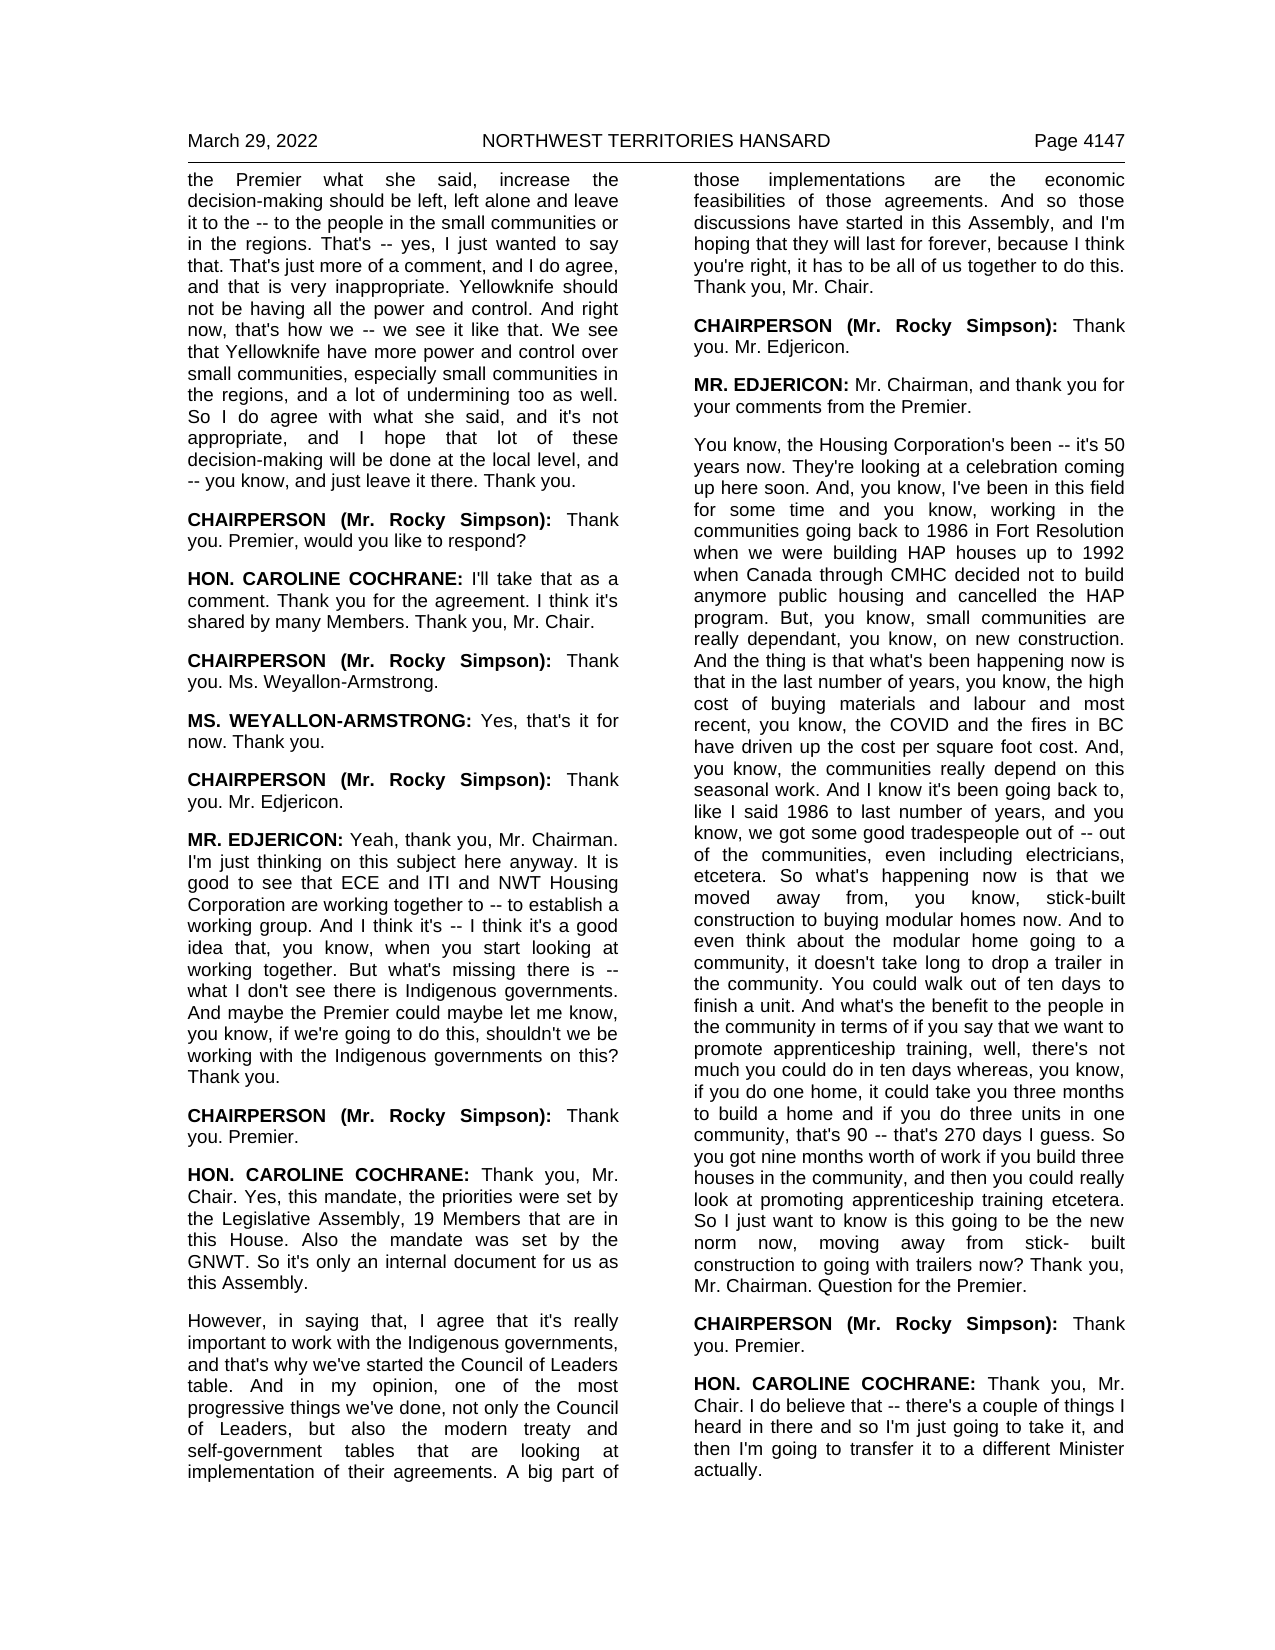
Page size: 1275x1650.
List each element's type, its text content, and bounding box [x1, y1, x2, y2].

text CHAIRPERSON (Mr. Rocky Simpson): Thank you. Mr. Edjericon. [187, 769, 619, 812]
text CHAIRPERSON (Mr. Rocky Simpson): Thank you. Ms. Weyallon-Armstrong. [187, 649, 619, 693]
text HON. CAROLINE COCHRANE: Thank you, Mr. Chair. I do believe that -- there's a couple of things I heard in there and so I'm just going to take it, and then I'm going to transfer it to a different Minister actually. [694, 1373, 1125, 1481]
text You know, the Housing Corporation's been -- it's 50 years now. They're looking at a celebration coming up here soon. And, you know, I've been in this field for some time and you know, working in the communities going back to 1986 in Fort Resolution when we were building HAP houses up to 1992 when Canada through CMHC decided not to build anymore public housing and cancelled the HAP program. But, you know, small communities are really dependant, you know, on new construction. And the thing is that what's been happening now is that in the last number of years, you know, the high cost of buying materials and labour and most recent, you know, the COVID and the fires in BC have driven up the cost per square foot cost. And, you know, the communities really depend on this seasonal work. And I know it's been going back to, like I said 1986 to last number of years, and you know, we got some good tradespeople out of -- out of the communities, even including electricians, etcetera. So what's happening now is that we moved away from, you know, stick-built construction to buying modular homes now. And to even think about the modular home going to a community, it doesn't take long to drop a trailer in the community. You could walk out of ten days to finish a unit. And what's the benefit to the people in the community in terms of if you say that we want to promote apprenticeship training, well, there's not much you could do in ten days whereas, you know, if you do one home, it could take you three months to build a home and if you do three units in one community, that's 90 -- that's 270 days I guess. So you got nine months worth of work if you build three houses in the community, and then you could really look at promoting apprenticeship training etcetera. So I just want to know is this going to be the new norm now, moving away from stick- built construction to going with trailers now? Thank you, Mr. Chairman. Question for the Premier. [694, 434, 1125, 1296]
text MR. EDJERICON: Mr. Chairman, and thank you for your comments from the Premier. [694, 374, 1125, 417]
text CHAIRPERSON (Mr. Rocky Simpson): Thank you. Premier, would you like to respond? [187, 508, 619, 552]
text HON. CAROLINE COCHRANE: I'll take that as a comment. Thank you for the agreement. I think it's shared by many Members. Thank you, Mr. Chair. [187, 568, 619, 633]
text MR. EDJERICON: Yeah, thank you, Mr. Chairman. I'm just thinking on this subject here anyway. It is good to see that ECE and ITI and NWT Housing Corporation are working together to -- to establish a working group. And I think it's -- I think it's a good idea that, you know, when you start looking at working together. But what's missing there is -- what I don't see there is Indigenous governments. And maybe the Premier could maybe let me know, you know, if we're going to do this, shouldn't we be working with the Indigenous governments on this? Thank you. [187, 829, 619, 1088]
text CHAIRPERSON (Mr. Rocky Simpson): Thank you. Mr. Edjericon. [694, 314, 1125, 357]
text CHAIRPERSON (Mr. Rocky Simpson): Thank you. Premier. [187, 1104, 619, 1147]
text However, in saying that, I agree that it's really important to work with the Indigenous governments, and that's why we've started the Council of Leaders table. And in my opinion, one of the most progressive things we've done, not only the Council of Leaders, but also the modern treaty and self-government tables that are looking at implementation of their agreements. A big part of those implementations are the economic feasibilities of those agreements. And so those discussions have started in this Assembly, and I'm hoping that they will last for forever, because I think you're right, it has to be all of us together to do this. Thank you, Mr. Chair. [187, 1310, 619, 1483]
text However, in saying that, I agree that it's really important to work with the Indigenous governments, and that's why we've started the Council of Leaders table. And in my opinion, one of the most progressive things we've done, not only the Council of Leaders, but also the modern treaty and self-government tables that are looking at implementation of their agreements. A big part of those implementations are the economic feasibilities of those agreements. And so those discussions have started in this Assembly, and I'm hoping that they will last for forever, because I think you're right, it has to be all of us together to do this. Thank you, Mr. Chair. [694, 168, 1125, 298]
text HON. CAROLINE COCHRANE: Thank you, Mr. Chair. Yes, this mandate, the priorities were set by the Legislative Assembly, 19 Members that are in this House. Also the mandate was set by the GNWT. So it's only an internal document for us as this Assembly. [187, 1164, 619, 1293]
text MS. WEYALLON-ARMSTRONG: Yes, that's it for now. Thank you. [187, 709, 619, 752]
text CHAIRPERSON (Mr. Rocky Simpson): Thank you. Premier. [694, 1313, 1125, 1356]
